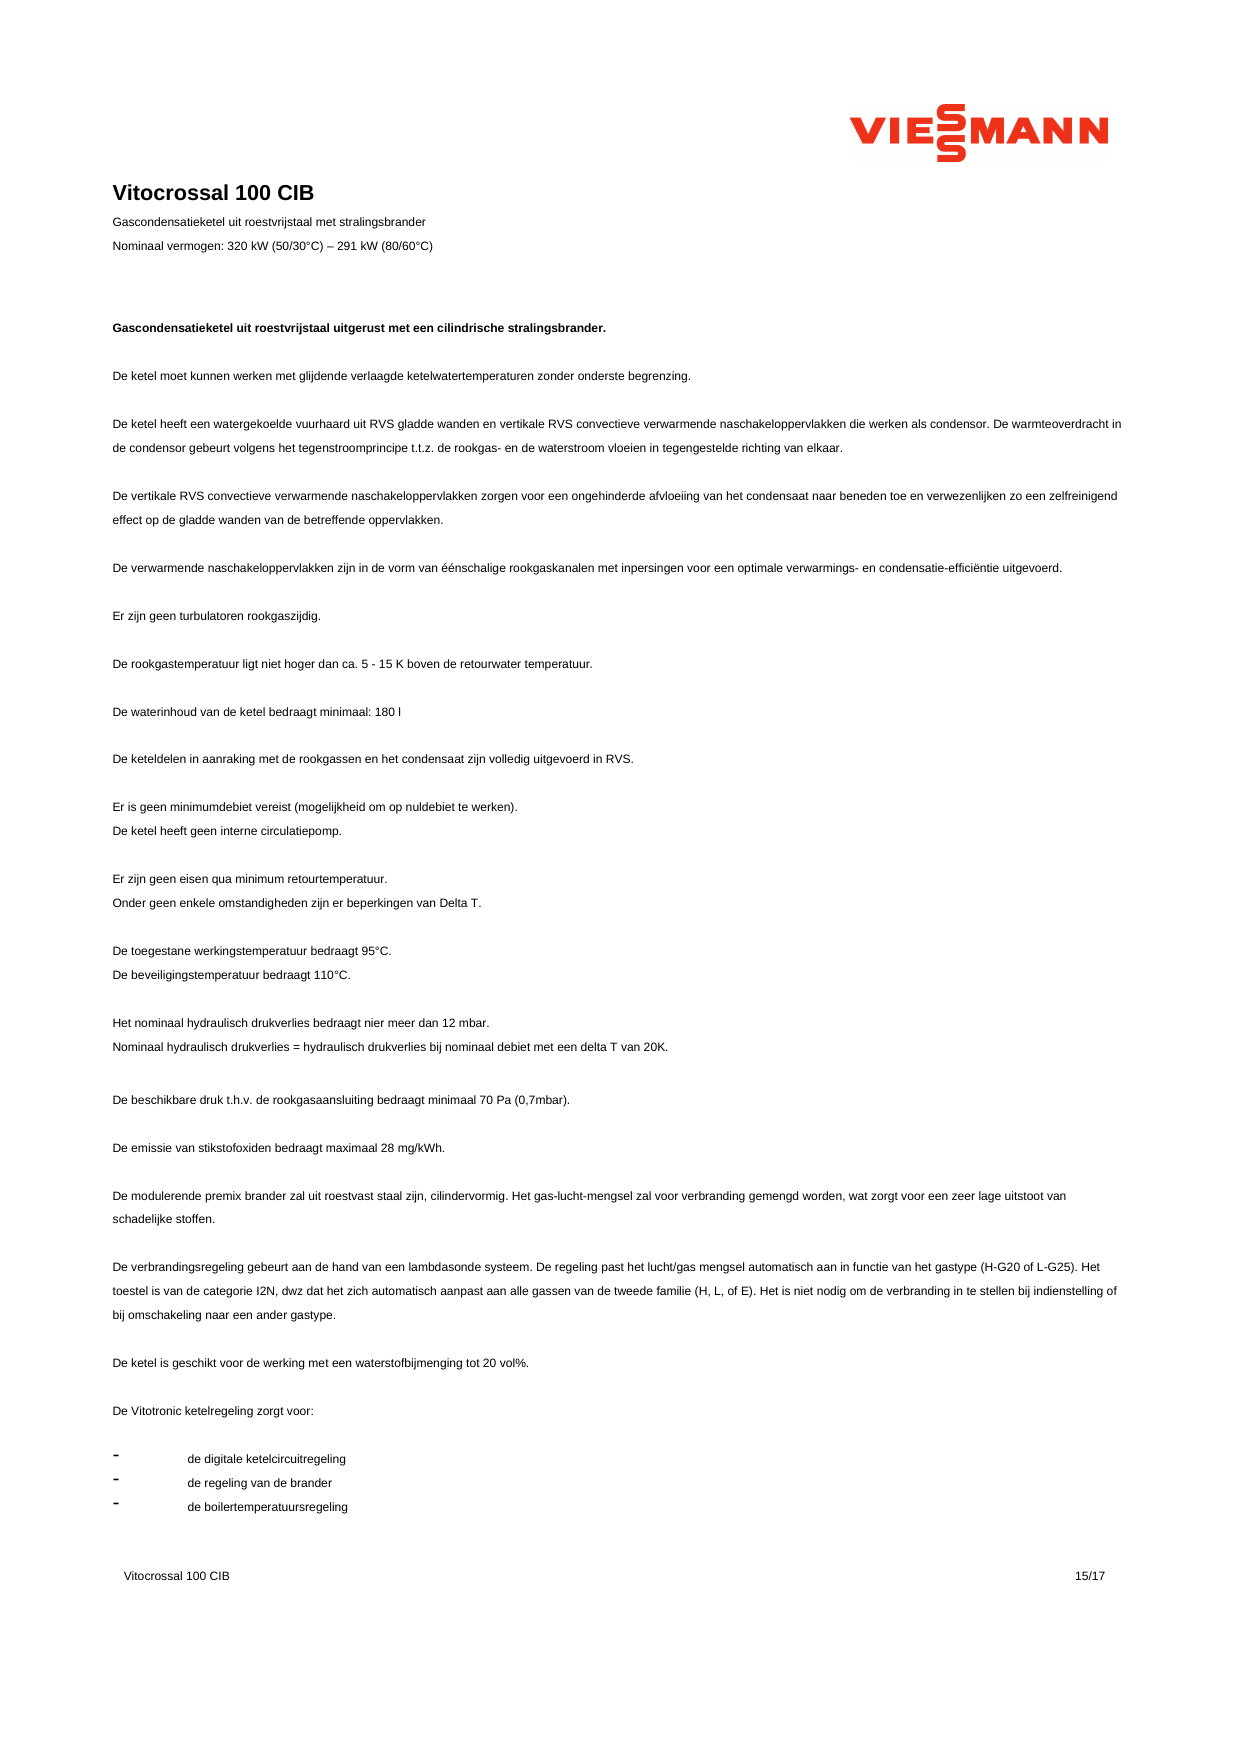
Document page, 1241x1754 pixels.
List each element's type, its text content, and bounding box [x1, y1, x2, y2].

text De ketel heeft een watergekoelde vuurhaard uit RVS gladde wanden en vertikale RVS convectieve verwarmende naschakeloppervlakken die werken als condensor. De warmteoverdracht in de condensor gebeurt volgens het tegenstroomprincipe t.t.z. de rookgas- en de waterstroom vloeien in tegengestelde richting van elkaar. [112, 407, 1128, 455]
text De beschikbare druk t.h.v. de rookgasaansluiting bedraagt minimaal 70 Pa (0,7mbar). [112, 1083, 1128, 1107]
text De ketel moet kunnen werken met glijdende verlaagde ketelwatertemperaturen zonder onderste begrenzing. [112, 359, 1128, 383]
text Gascondensatieketel uit roestvrijstaal uitgerust met een cilindrische stralingsbrander. [112, 311, 1128, 335]
text De verwarmende naschakeloppervlakken zijn in de vorm van éénschalige rookgaskanalen met inpersingen voor een optimale verwarmings- en condensatie-efficiëntie uitgevoerd. [112, 551, 1128, 575]
text Er zijn geen eisen qua minimum retourtemperatuur. [112, 862, 1128, 886]
text De Vitotronic ketelregeling zorgt voor: [112, 1394, 1128, 1418]
text De emissie van stikstofoxiden bedraagt maximaal 28 mg/kWh. [112, 1131, 1128, 1154]
text Onder geen enkele omstandigheden zijn er beperkingen van Delta T. [112, 886, 1128, 910]
text De rookgastemperatuur ligt niet hoger dan ca. 5 - 15 K boven de retourwater temperatuur. [112, 647, 1128, 671]
list de digitale ketelcircuitregeling [112, 1442, 1128, 1466]
text Gascondensatieketel uit roestvrijstaal met stralingsbrander Nominaal vermogen: 320 kW (50/30°C) – 291 kW (80/60°C) [112, 205, 1128, 253]
text Er is geen minimumdebiet vereist (mogelijkheid om op nuldebiet te werken). [112, 790, 1128, 814]
list de regeling van de brander [112, 1466, 1128, 1490]
text De waterinhoud van de ketel bedraagt minimaal: 180 l [112, 694, 1128, 718]
text Vitocrossal 100 CIB [112, 124, 1128, 205]
text Het nominaal hydraulisch drukverlies bedraagt nier meer dan 12 mbar. [112, 1006, 1128, 1030]
text De ketel heeft geen interne circulatiepomp. [112, 814, 1128, 838]
text De modulerende premix brander zal uit roestvast staal zijn, cilindervormig. Het gas-lucht-mengsel zal voor verbranding gemengd worden, wat zorgt voor een zeer lage uitstoot van schadelijke stoffen. [112, 1178, 1128, 1226]
text Nominaal hydraulisch drukverlies = hydraulisch drukverlies bij nominaal debiet met een delta T van 20K. [112, 1030, 1128, 1054]
text De toegestane werkingstemperatuur bedraagt 95°C. [112, 934, 1128, 958]
text De verbrandingsregeling gebeurt aan de hand van een lambdasonde systeem. De regeling past het lucht/gas mengsel automatisch aan in functie van het gastype (H-G20 of L-G25). Het toestel is van de categorie I2N, dwz dat het zich automatisch aanpast aan alle gassen van de tweede familie (H, L, of E). Het is niet nodig om de verbranding in te stellen bij indienstelling of bij omschakeling naar een ander gastype. [112, 1250, 1128, 1322]
text De beveiligingstemperatuur bedraagt 110°C. [112, 958, 1128, 982]
text De vertikale RVS convectieve verwarmende naschakeloppervlakken zorgen voor een ongehinderde afvloeiing van het condensaat naar beneden toe en verwezenlijken zo een zelfreinigend effect op de gladde wanden van de betreffende oppervlakken. [112, 479, 1128, 527]
text De keteldelen in aanraking met de rookgassen en het condensaat zijn volledig uitgevoerd in RVS. [112, 742, 1128, 766]
text Er zijn geen turbulatoren rookgaszijdig. [112, 599, 1128, 623]
picture [850, 104, 1108, 124]
text De ketel is geschikt voor de werking met een waterstofbijmenging tot 20 vol%. [112, 1346, 1128, 1370]
list de boilertemperatuursregeling [112, 1490, 1128, 1514]
